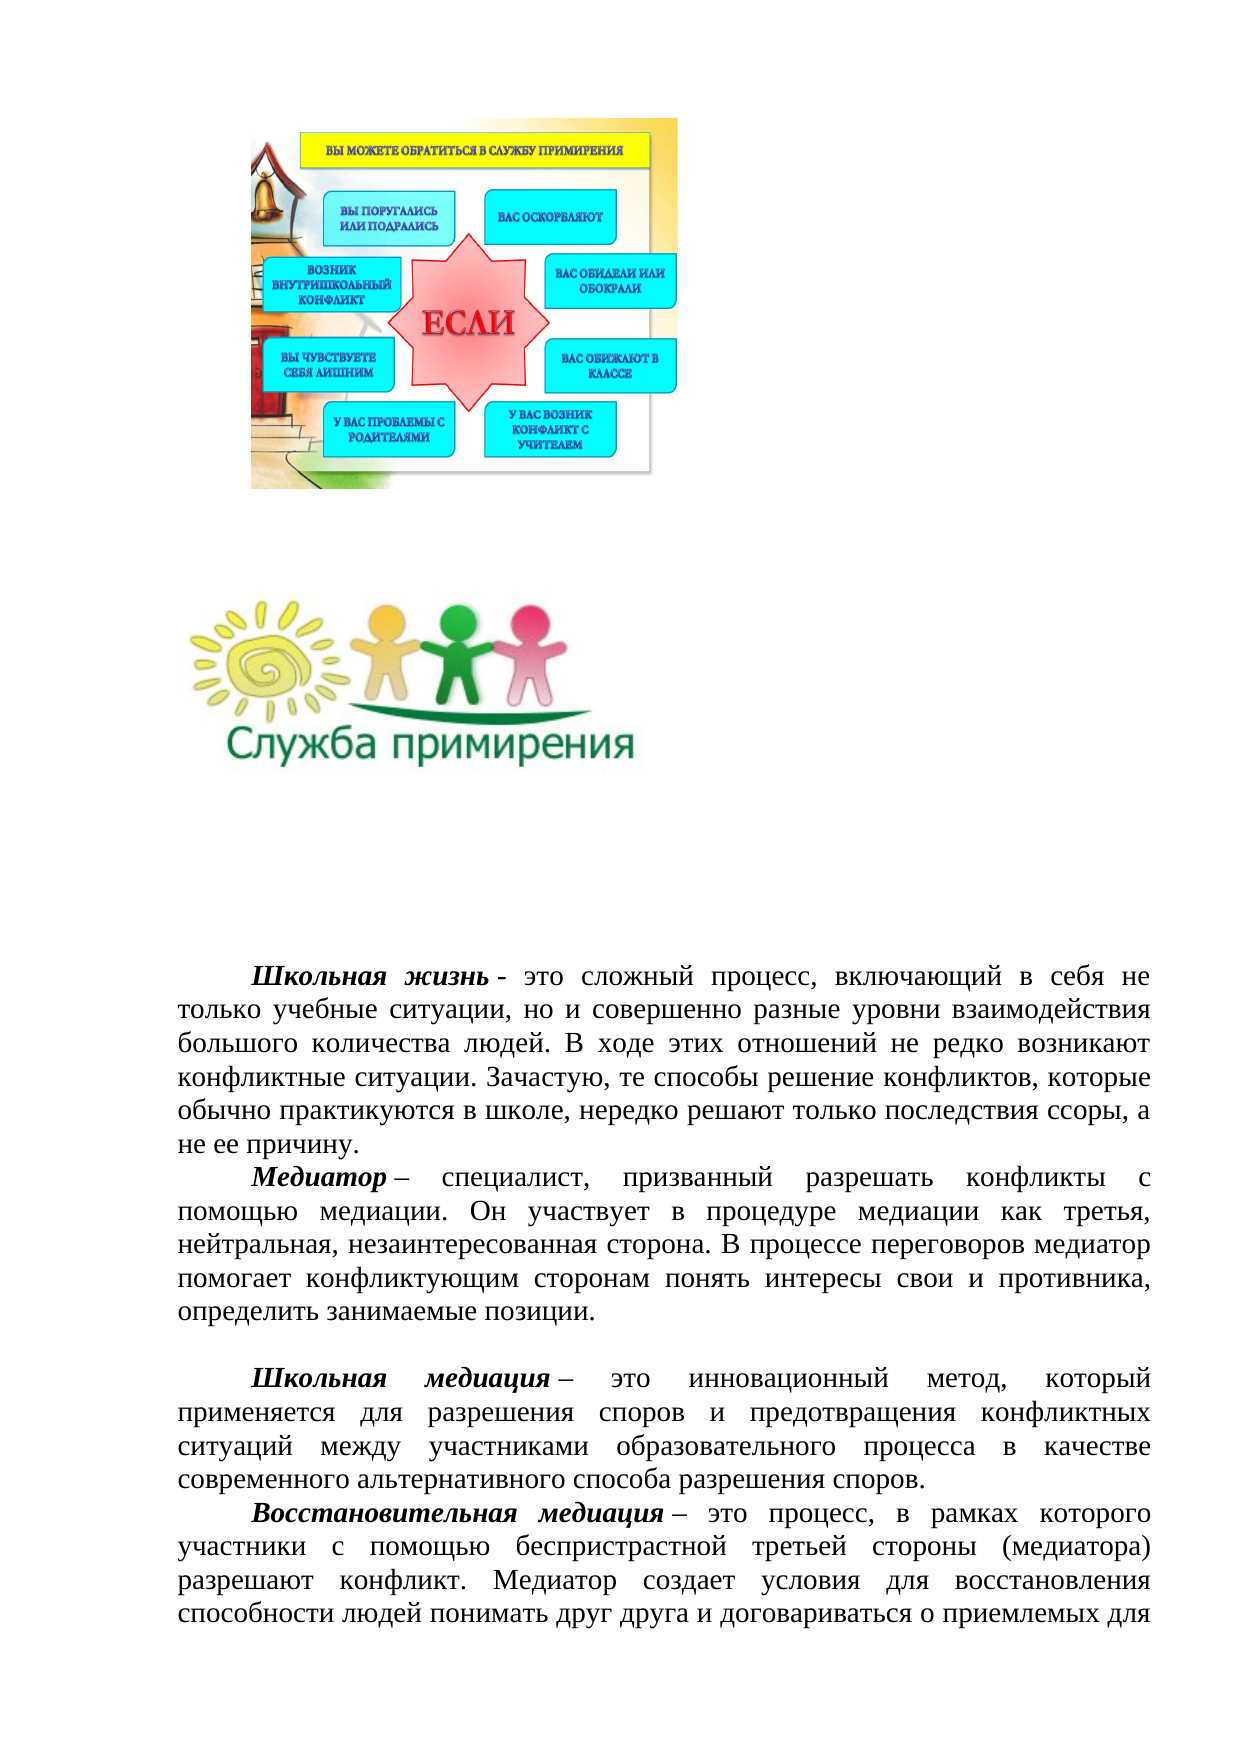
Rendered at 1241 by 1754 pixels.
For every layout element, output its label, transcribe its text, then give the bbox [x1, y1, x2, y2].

text Медиатор – специалист, призванный разрешать конфликты с помощью медиации. Он участвует в процедуре медиации как третья, нейтральная, незаинтересованная сторона. В процессе переговоров медиатор помогает конфликтующим сторонам понять интересы свои и противника, определить занимаемые позиции. [177, 1159, 1152, 1327]
text Школьная жизнь - это сложный процесс, включающий в себя не только учебные ситуации, но и совершенно разные уровни взаимодействия большого количества людей. В ходе этих отношений не редко возникают конфликтные ситуации. Зачастую, те способы решение конфликтов, которые обычно практикуются в школе, нередко решают только последствия ссоры, а не ее причину. [177, 958, 1152, 1159]
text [177, 1495, 1152, 1629]
picture [251, 118, 678, 489]
picture [177, 589, 696, 894]
text Школьная медиация – это инновационный метод, который применяется для разрешения споров и предотвращения конфликтных ситуаций между участниками образовательного процесса в качестве современного альтернативного способа разрешения споров. [177, 1361, 1152, 1495]
